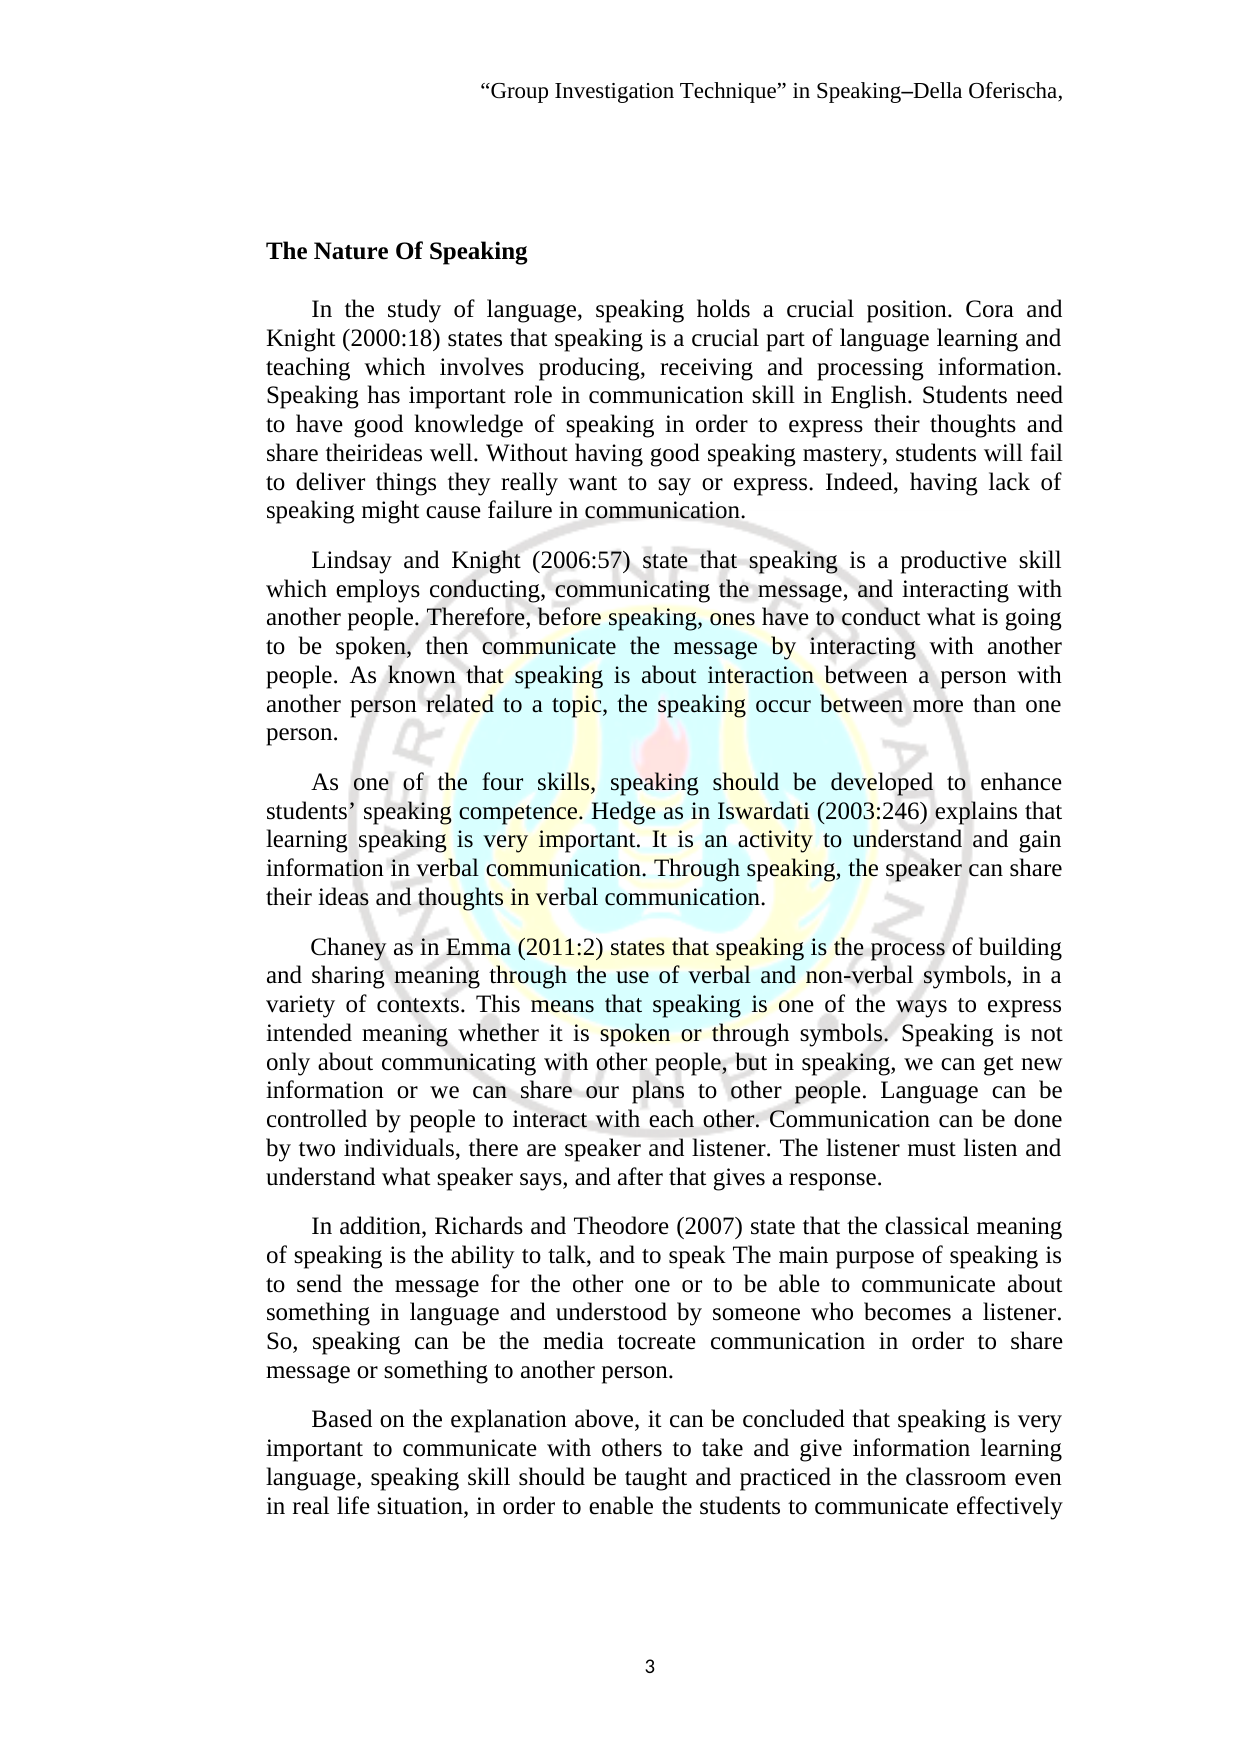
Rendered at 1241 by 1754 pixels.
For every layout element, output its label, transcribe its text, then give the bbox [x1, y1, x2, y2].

list Chaney as in Emma (2011:2) states that speaking is the process of building and sharing meaning through the use of verbal and non-verbal symbols, in a variety of contexts. This means that speaking is one of the ways to express intended meaning whether it is spoken or through symbols. Speaking is not only about communicating with other people, but in speaking, we can get new information or we can share our plans to other people. Language can be controlled by people to interact with each other. Communication can be done by two individuals, there are speaker and listener. The listener must listen and understand what speaker says, and after that gives a response. [266, 932, 1063, 1190]
list Lindsay and Knight (2006:57) state that speaking is a productive skill which employs conducting, communicating the message, and interacting with another people. Therefore, before speaking, ones have to conduct what is going to be spoken, then communicate the message by interacting with another people. As known that speaking is about interaction between a person with another person related to a topic, the speaking occur between more than one person. [266, 545, 1063, 746]
list As one of the four skills, speaking should be developed to enhance students’ speaking competence. Hedge as in Iswardati (2003:246) explains that learning speaking is very important. It is an activity to understand and gain information in verbal communication. Through speaking, the speaker can share their ideas and thoughts in verbal communication. [266, 767, 1063, 911]
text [266, 1404, 1063, 1519]
list In the study of language, speaking holds a crucial position. Cora and Knight (2000:18) states that speaking is a crucial part of language learning and teaching which involves producing, receiving and processing information. Speaking has important role in communication skill in English. Students need to have good knowledge of speaking in order to express their thoughts and share theirideas well. Without having good speaking mastery, students will fail to deliver things they really want to say or express. Indeed, having lack of speaking might cause failure in communication. [266, 294, 1063, 524]
text The Nature Of Speaking [236, 236, 1063, 265]
text In addition, Richards and Theodore (2007) state that the classical meaning of speaking is the ability to talk, and to speak The main purpose of speaking is to send the message for the other one or to be able to communicate about something in language and understood by someone who becomes a listener. So, speaking can be the media tocreate communication in order to share message or something to another person. [266, 1211, 1063, 1384]
